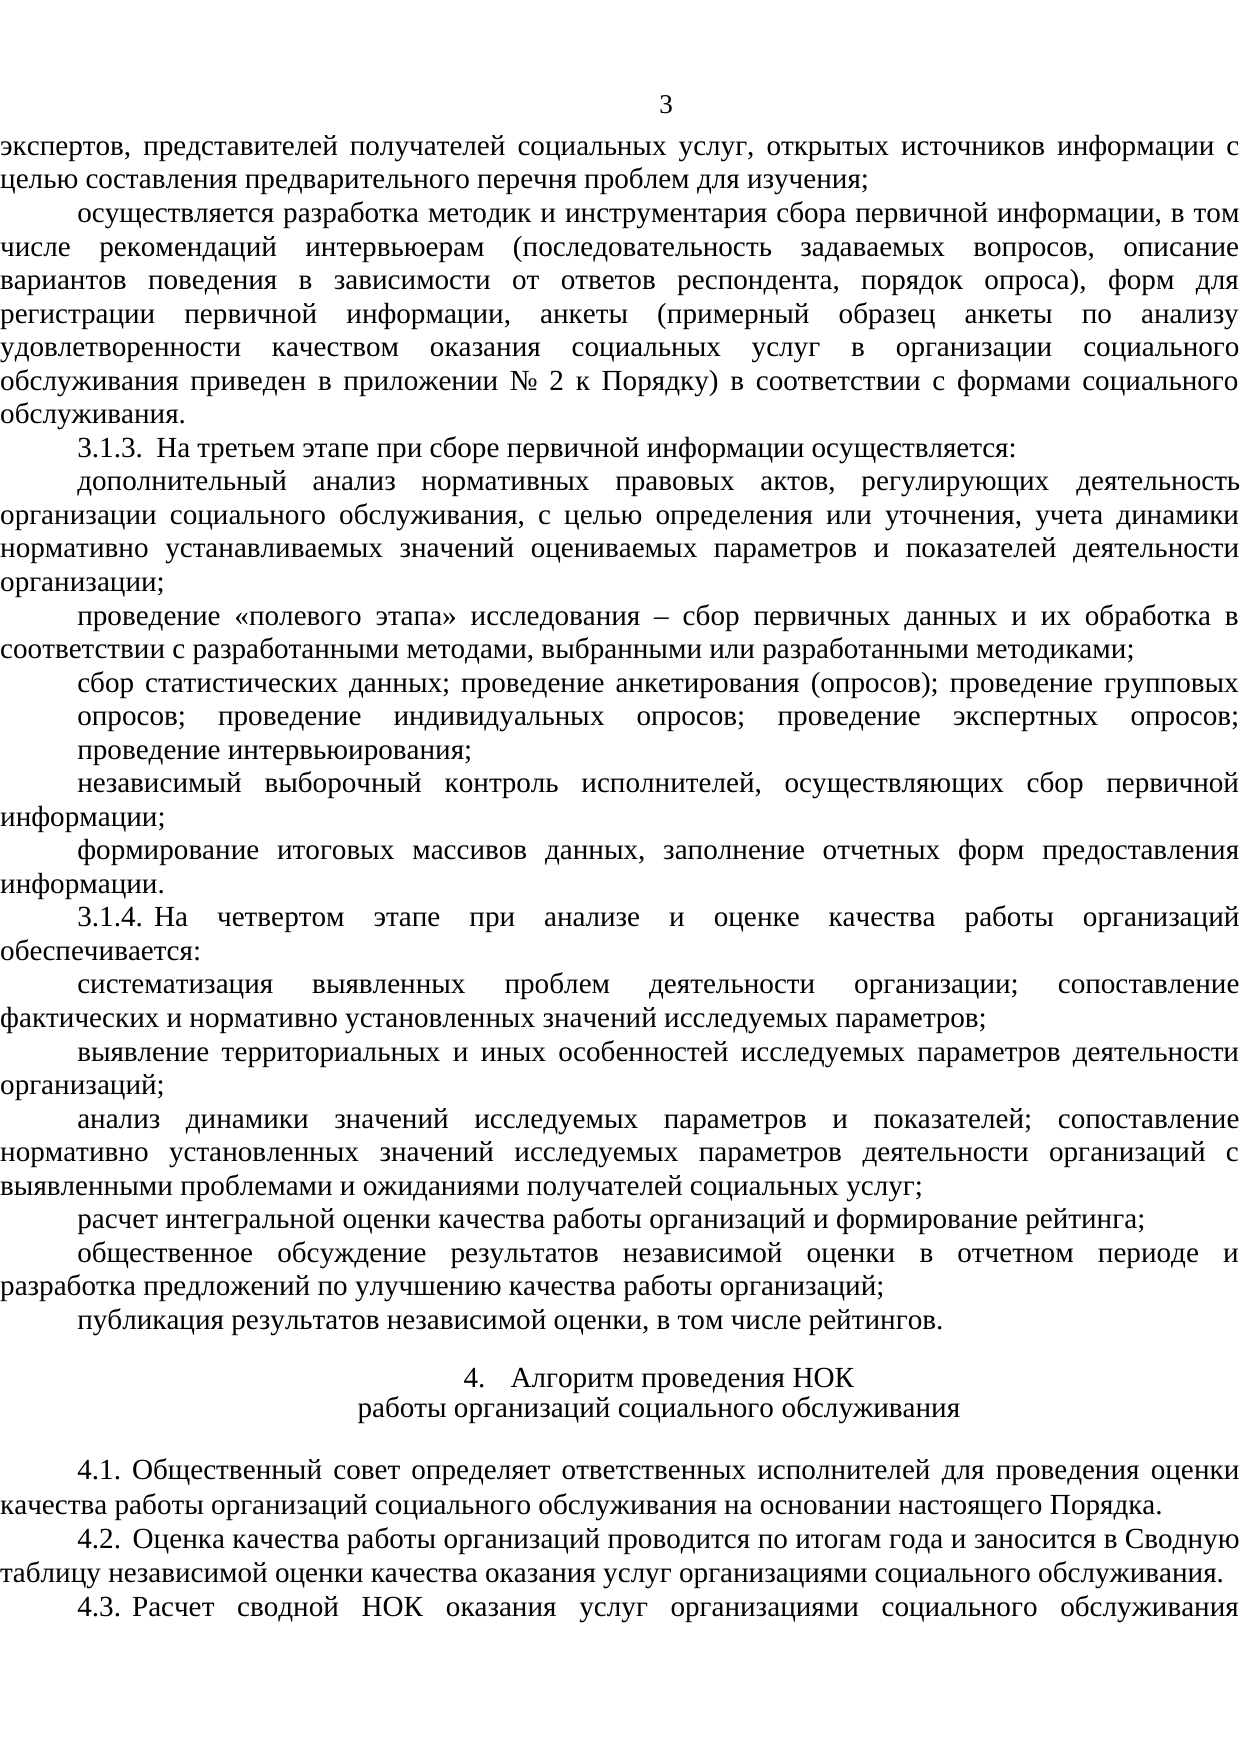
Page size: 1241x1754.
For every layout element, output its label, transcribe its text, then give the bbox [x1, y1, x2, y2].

list Общественный совет определяет ответственных исполнителей для проведения оценки качества работы организаций социального обслуживания на основании настоящего Порядка. [0, 1452, 1240, 1521]
text формирование итоговых массивов данных, заполнение отчетных форм предоставления информации. [0, 833, 1240, 900]
list На четвертом этапе при анализе и оценке качества работы организаций обеспечивается: [0, 900, 1240, 967]
list Оценка качества работы организаций проводится по итогам года и заносится в Сводную таблицу независимой оценки качества оказания услуг организациями социального обслуживания. [0, 1521, 1240, 1589]
list На третьем этапе при сборе первичной информации осуществляется: [0, 431, 1240, 464]
text анализ динамики значений исследуемых параметров и показателей; сопоставление нормативно установленных значений исследуемых параметров деятельности организаций с выявленными проблемами и ожиданиями получателей социальных услуг; [0, 1101, 1240, 1202]
text общественное обсуждение результатов независимой оценки в отчетном периоде и разработка предложений по улучшению качества работы организаций; [0, 1236, 1240, 1303]
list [0, 1589, 1240, 1624]
text публикация результатов независимой оценки, в том числе рейтингов. [0, 1303, 1240, 1336]
text независимый выборочный контроль исполнителей, осуществляющих сбор первичной информации; [0, 766, 1240, 833]
text осуществляется разработка методик и инструментария сбора первичной информации, в том числе рекомендаций интервьюерам (последовательность задаваемых вопросов, описание вариантов поведения в зависимости от ответов респондента, порядок опроса), форм для регистрации первичной информации, анкеты (примерный образец анкеты по анализу удовлетворенности качеством оказания социальных услуг в организации социального обслуживания приведен в приложении № 2 к Порядку) в соответствии с формами социального обслуживания. [0, 196, 1240, 431]
text систематизация выявленных проблем деятельности организации; сопоставление фактических и нормативно установленных значений исследуемых параметров; [0, 967, 1240, 1034]
list Алгоритм проведения НОК [0, 1364, 1240, 1394]
text выявление территориальных и иных особенностей исследуемых параметров деятельности организаций; [0, 1034, 1240, 1101]
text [0, 129, 1240, 196]
text проведение «полевого этапа» исследования – сбор первичных данных и их обработка в соответствии с разработанными методами, выбранными или разработанными методиками; [0, 598, 1240, 665]
text расчет интегральной оценки качества работы организаций и формирование рейтинга; [0, 1202, 1240, 1236]
text сбор статистических данных; проведение анкетирования (опросов); проведение групповых опросов; проведение индивидуальных опросов; проведение экспертных опросов; проведение интервьюирования; [77, 665, 1240, 766]
text дополнительный анализ нормативных правовых актов, регулирующих деятельность организации социального обслуживания, с целью определения или уточнения, учета динамики нормативно устанавливаемых значений оцениваемых параметров и показателей деятельности организации; [0, 464, 1240, 598]
text работы организаций социального обслуживания [77, 1394, 1240, 1423]
